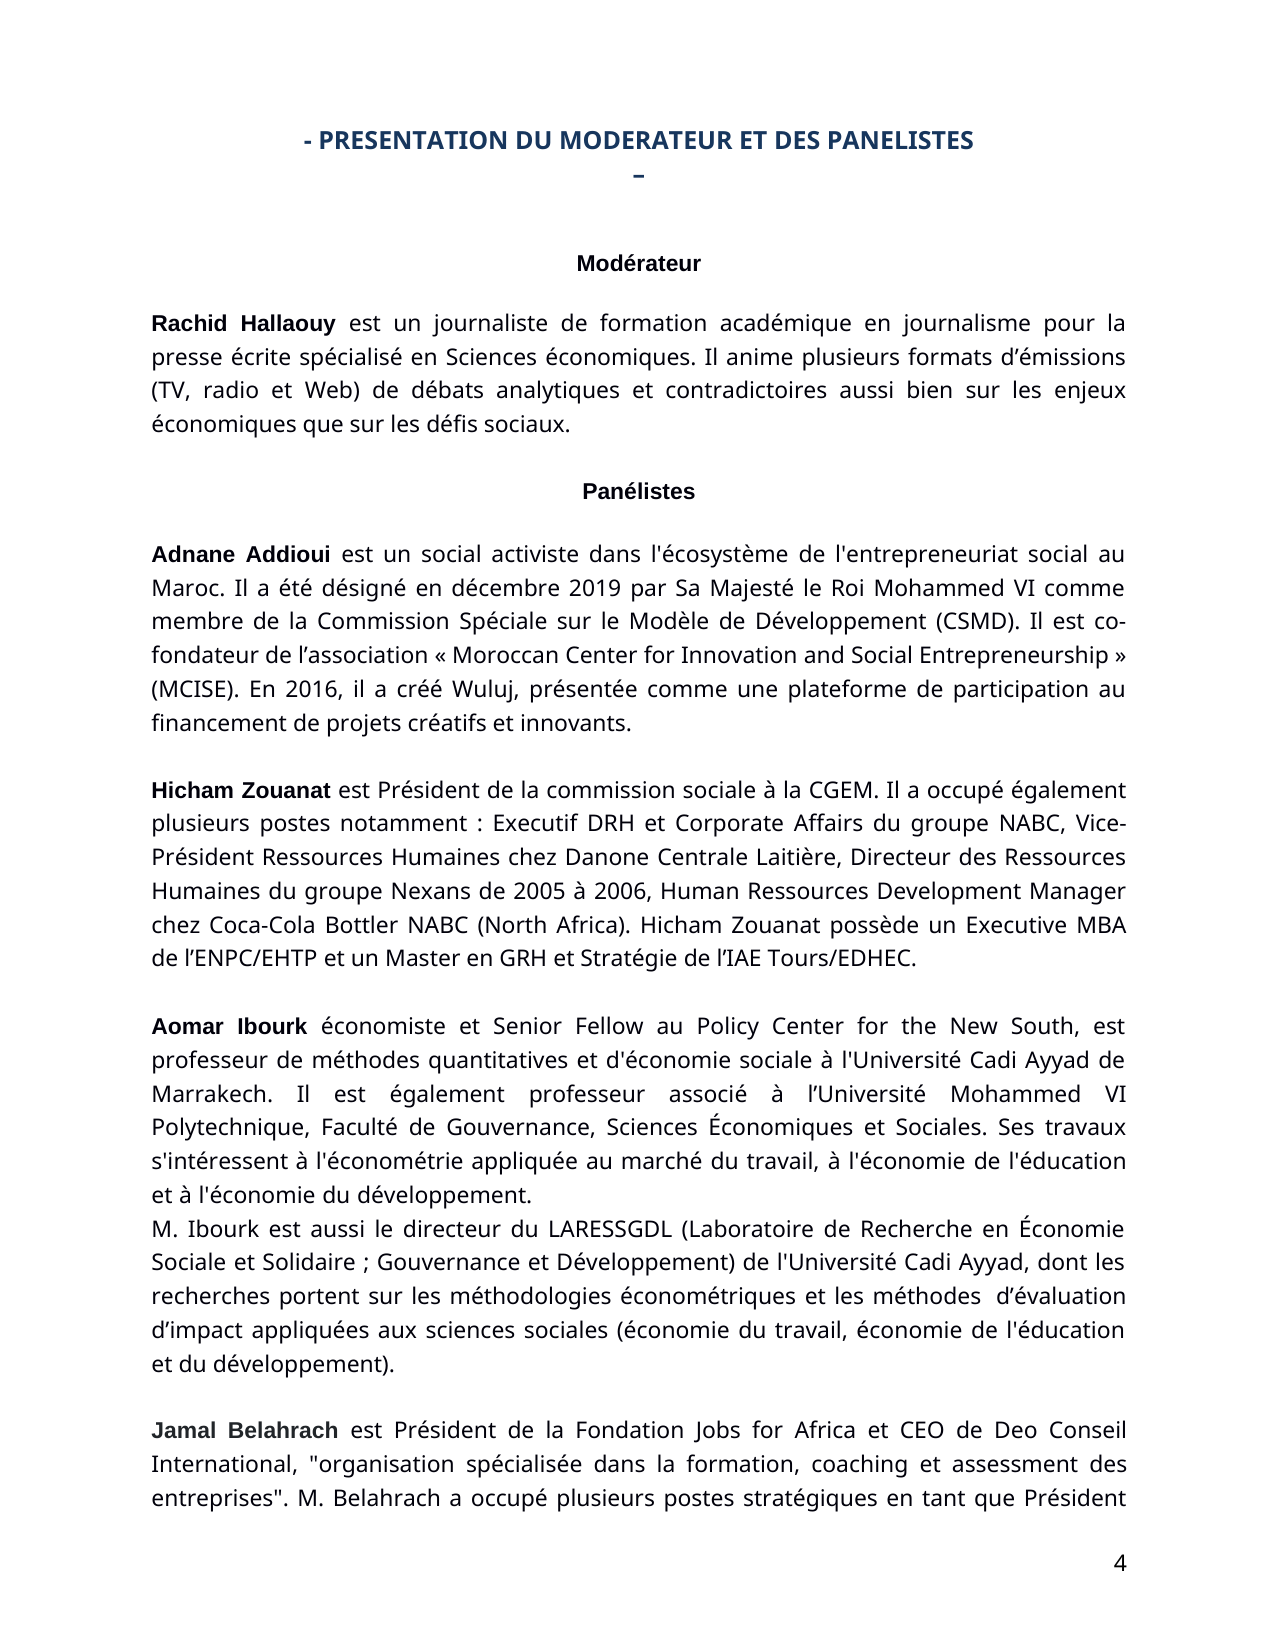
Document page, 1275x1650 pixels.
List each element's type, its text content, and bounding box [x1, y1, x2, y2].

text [151, 1414, 1127, 1513]
subtitle Modérateur [297, 250, 981, 276]
text M. Ibourk est aussi le directeur du LARESSGDL (Laboratoire de Recherche en Économie Sociale et Solidaire ; Gouvernance et Développement) de l'Université Cadi Ayyad, dont les recherches portent sur les méthodologies économétriques et les méthodes d’évaluation d’impact appliquées aux sciences sociales (économie du travail, économie de l'éducation et du développement). [151, 1213, 1127, 1379]
text Hicham Zouanat est Président de la commission sociale à la CGEM. Il a occupé également plusieurs postes notamment : Executif DRH et Corporate Affairs du groupe NABC, Vice- Président Ressources Humaines chez Danone Centrale Laitière, Directeur des Ressources Humaines du groupe Nexans de 2005 à 2006, Human Ressources Development Manager chez Coca-Cola Bottler NABC (North Africa). Hicham Zouanat possède un Executive MBA de l’ENPC/EHTP et un Master en GRH et Stratégie de l’IAE Tours/EDHEC. [151, 773, 1127, 973]
text Rachid Hallaouy est un journaliste de formation académique en journalisme pour la presse écrite spécialisé en Sciences économiques. Il anime plusieurs formats d’émissions (TV, radio et Web) de débats analytiques et contradictoires aussi bien sur les enjeux économiques que sur les défis sociaux. [151, 307, 1127, 439]
subtitle Panélistes [297, 478, 981, 504]
subtitle - PRESENTATION DU MODERATEUR ET DES PANELISTES – [297, 123, 981, 191]
text Aomar Ibourk économiste et Senior Fellow au Policy Center for the New South, est professeur de méthodes quantitatives et d'économie sociale à l'Université Cadi Ayyad de Marrakech. Il est également professeur associé à l’Université Mohammed VI Polytechnique, Faculté de Gouvernance, Sciences Économiques et Sociales. Ses travaux s'intéressent à l'économétrie appliquée au marché du travail, à l'économie de l'éducation et à l'économie du développement. [151, 1010, 1126, 1210]
text Adnane Addioui est un social activiste dans l'écosystème de l'entrepreneuriat social au Maroc. Il a été désigné en décembre 2019 par Sa Majesté le Roi Mohammed VI comme membre de la Commission Spéciale sur le Modèle de Développement (CSMD). Il est co-fondateur de l’association « Moroccan Center for Innovation and Social Entrepreneurship » (MCISE). En 2016, il a créé Wuluj, présentée comme une plateforme de participation au financement de projets créatifs et innovants. [151, 538, 1127, 738]
